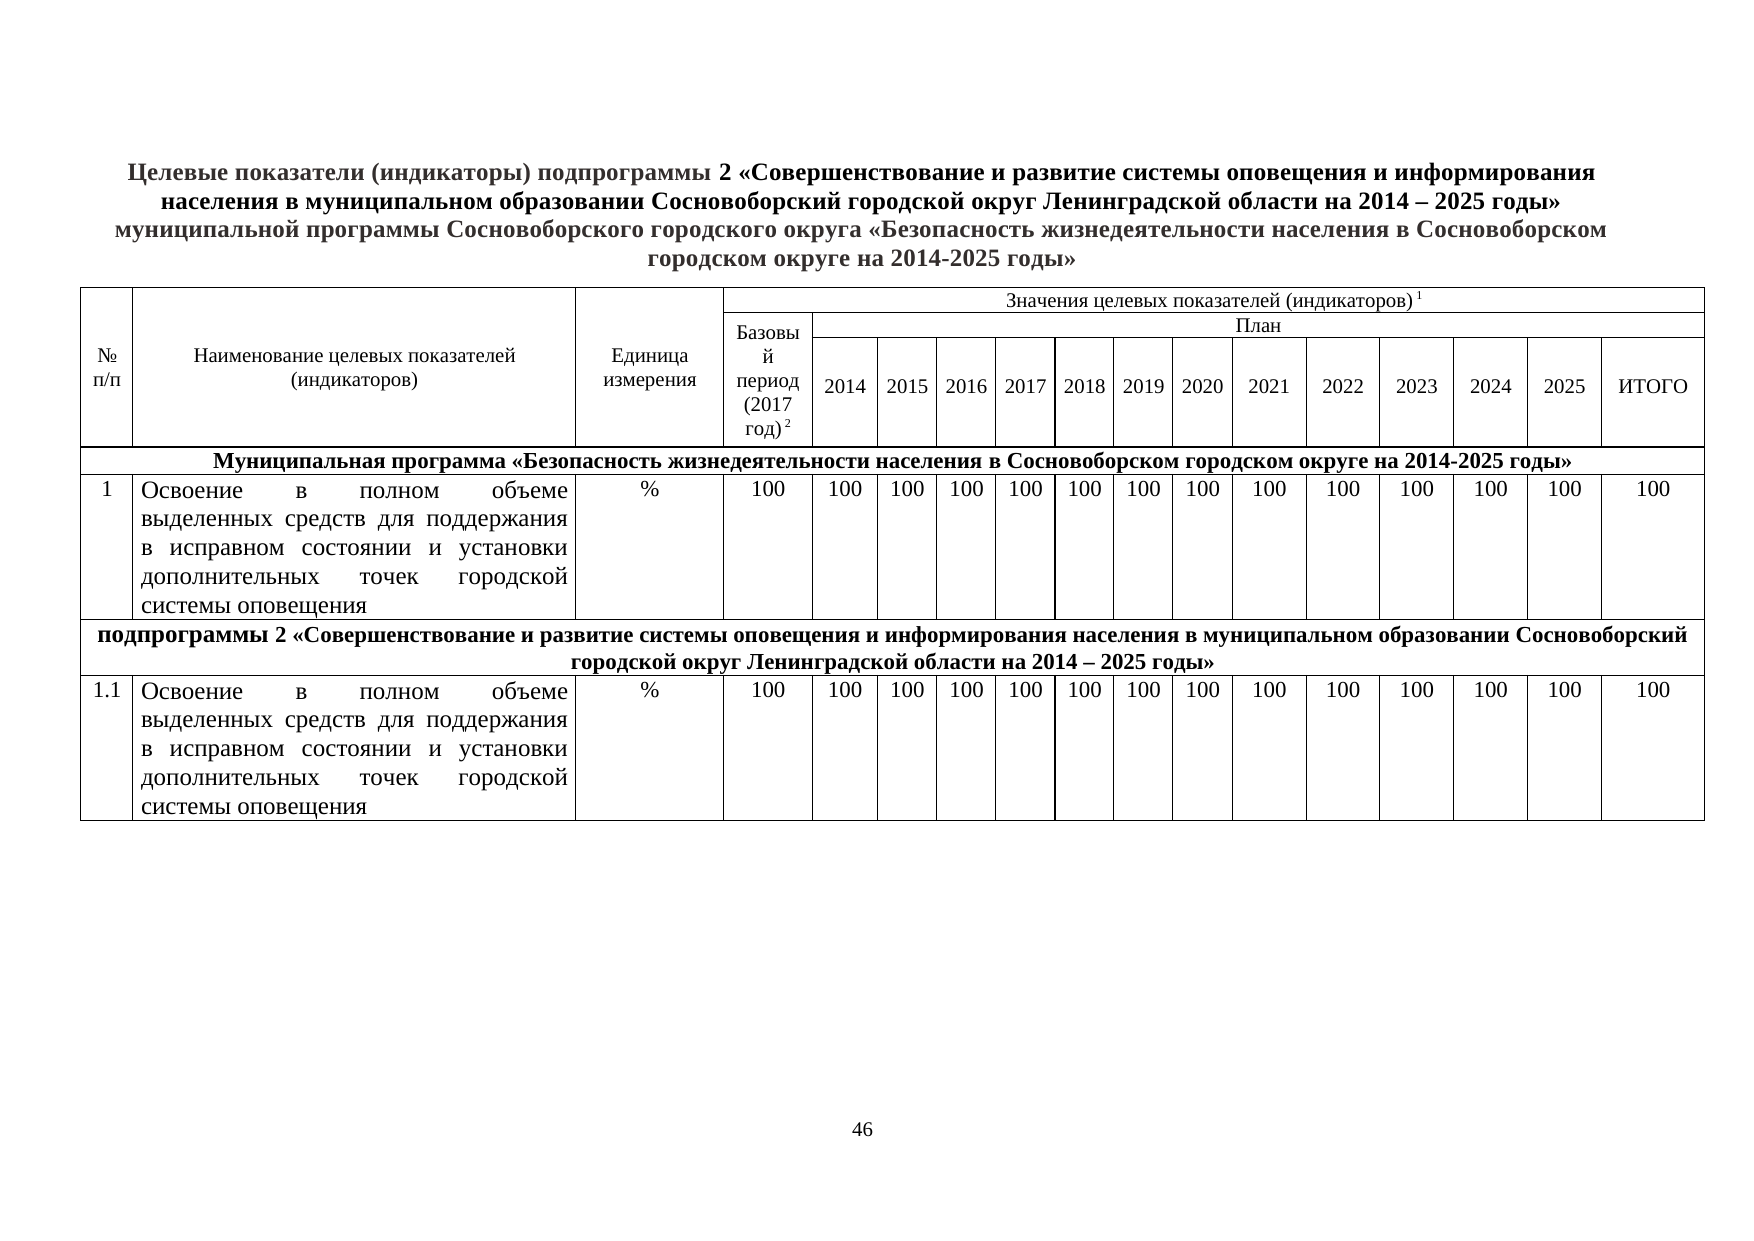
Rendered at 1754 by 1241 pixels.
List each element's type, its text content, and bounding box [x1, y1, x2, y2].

table_cell 1 [81, 475, 132, 618]
table_cell 2022 [1307, 338, 1379, 446]
table_cell ИТОГО [1602, 338, 1704, 446]
table_cell 100 [878, 676, 936, 819]
table_cell 100 [724, 475, 812, 618]
table_cell % [576, 475, 723, 618]
table_header Единица измерения [576, 288, 723, 446]
table_cell % [576, 676, 723, 819]
table_cell 100 [1602, 676, 1704, 819]
table_header Наименование целевых показателей (индикаторов) [133, 288, 575, 446]
table_cell Муниципальная программа «Безопасность жизнедеятельности населения в Сосновоборском городском округе на 2014-2025 годы» [81, 448, 1704, 474]
table_cell 2017 [996, 338, 1054, 446]
table_cell 2020 [1173, 338, 1232, 446]
table_cell 100 [1380, 676, 1453, 819]
table_cell 100 [813, 676, 877, 819]
table_cell 2024 [1454, 338, 1527, 446]
table_header Значения целевых показателей (индикаторов) 1 [724, 288, 1704, 312]
table_cell 2014 [813, 338, 877, 446]
table_cell 100 [1173, 676, 1232, 819]
table_cell 100 [996, 475, 1054, 618]
table_cell 100 [937, 475, 995, 618]
table_cell 100 [1233, 676, 1306, 819]
table_cell 1.1 [81, 676, 132, 819]
table_cell 100 [1114, 475, 1172, 618]
table_cell План [813, 313, 1704, 337]
table_cell 100 [1454, 676, 1527, 819]
table_cell 100 [1233, 475, 1306, 618]
table_cell 100 [1056, 676, 1113, 819]
table_cell 2016 [937, 338, 995, 446]
table_cell 100 [724, 676, 812, 819]
table_cell 100 [1380, 475, 1453, 618]
table_cell 100 [813, 475, 877, 618]
table_cell Освоение в полном объеме выделенных средств для поддержания в исправном состоянии и установки дополнительных точек городской системы оповещения [133, 475, 575, 618]
table_cell 2023 [1380, 338, 1453, 446]
table_cell 100 [1528, 475, 1601, 618]
table_cell 2019 [1114, 338, 1172, 446]
table_cell 100 [996, 676, 1054, 819]
table_cell Освоение в полном объеме выделенных средств для поддержания в исправном состоянии и установки дополнительных точек городской системы оповещения [133, 676, 575, 819]
table_cell подпрограммы 2 «Совершенствование и развитие системы оповещения и информирования населения в муниципальном образовании Сосновоборский городской округ Ленинградской области на 2014 – 2025 годы» [81, 620, 1704, 675]
table_cell 100 [1114, 676, 1172, 819]
table_cell 2015 [878, 338, 936, 446]
table_cell 100 [1056, 475, 1113, 618]
table_cell 100 [1454, 475, 1527, 618]
table_cell 2025 [1528, 338, 1601, 446]
table_cell 100 [878, 475, 936, 618]
table_header № п/п [81, 288, 132, 446]
table_cell 100 [1173, 475, 1232, 618]
table_cell 100 [1602, 475, 1704, 618]
table_cell Базовый период (2017 год) 2 [724, 313, 812, 446]
text Целевые показатели (индикаторы) подпрограммы 2 «Совершенствование и развитие системы оповещения и информирования населения в муниципальном образовании Сосновоборский городской округ Ленинградской области на 2014 – 2025 годы» муниципальной программы Сосновоборского городского округа «Безопасность жизнедеятельности населения в Сосновоборском городском округе на 2014-2025 годы» [89, 157, 1636, 272]
table_cell 2018 [1056, 338, 1113, 446]
table_cell 100 [1528, 676, 1601, 819]
table_cell 100 [937, 676, 995, 819]
table_cell 100 [1307, 676, 1379, 819]
table_cell 100 [1307, 475, 1379, 618]
table_cell 2021 [1233, 338, 1306, 446]
